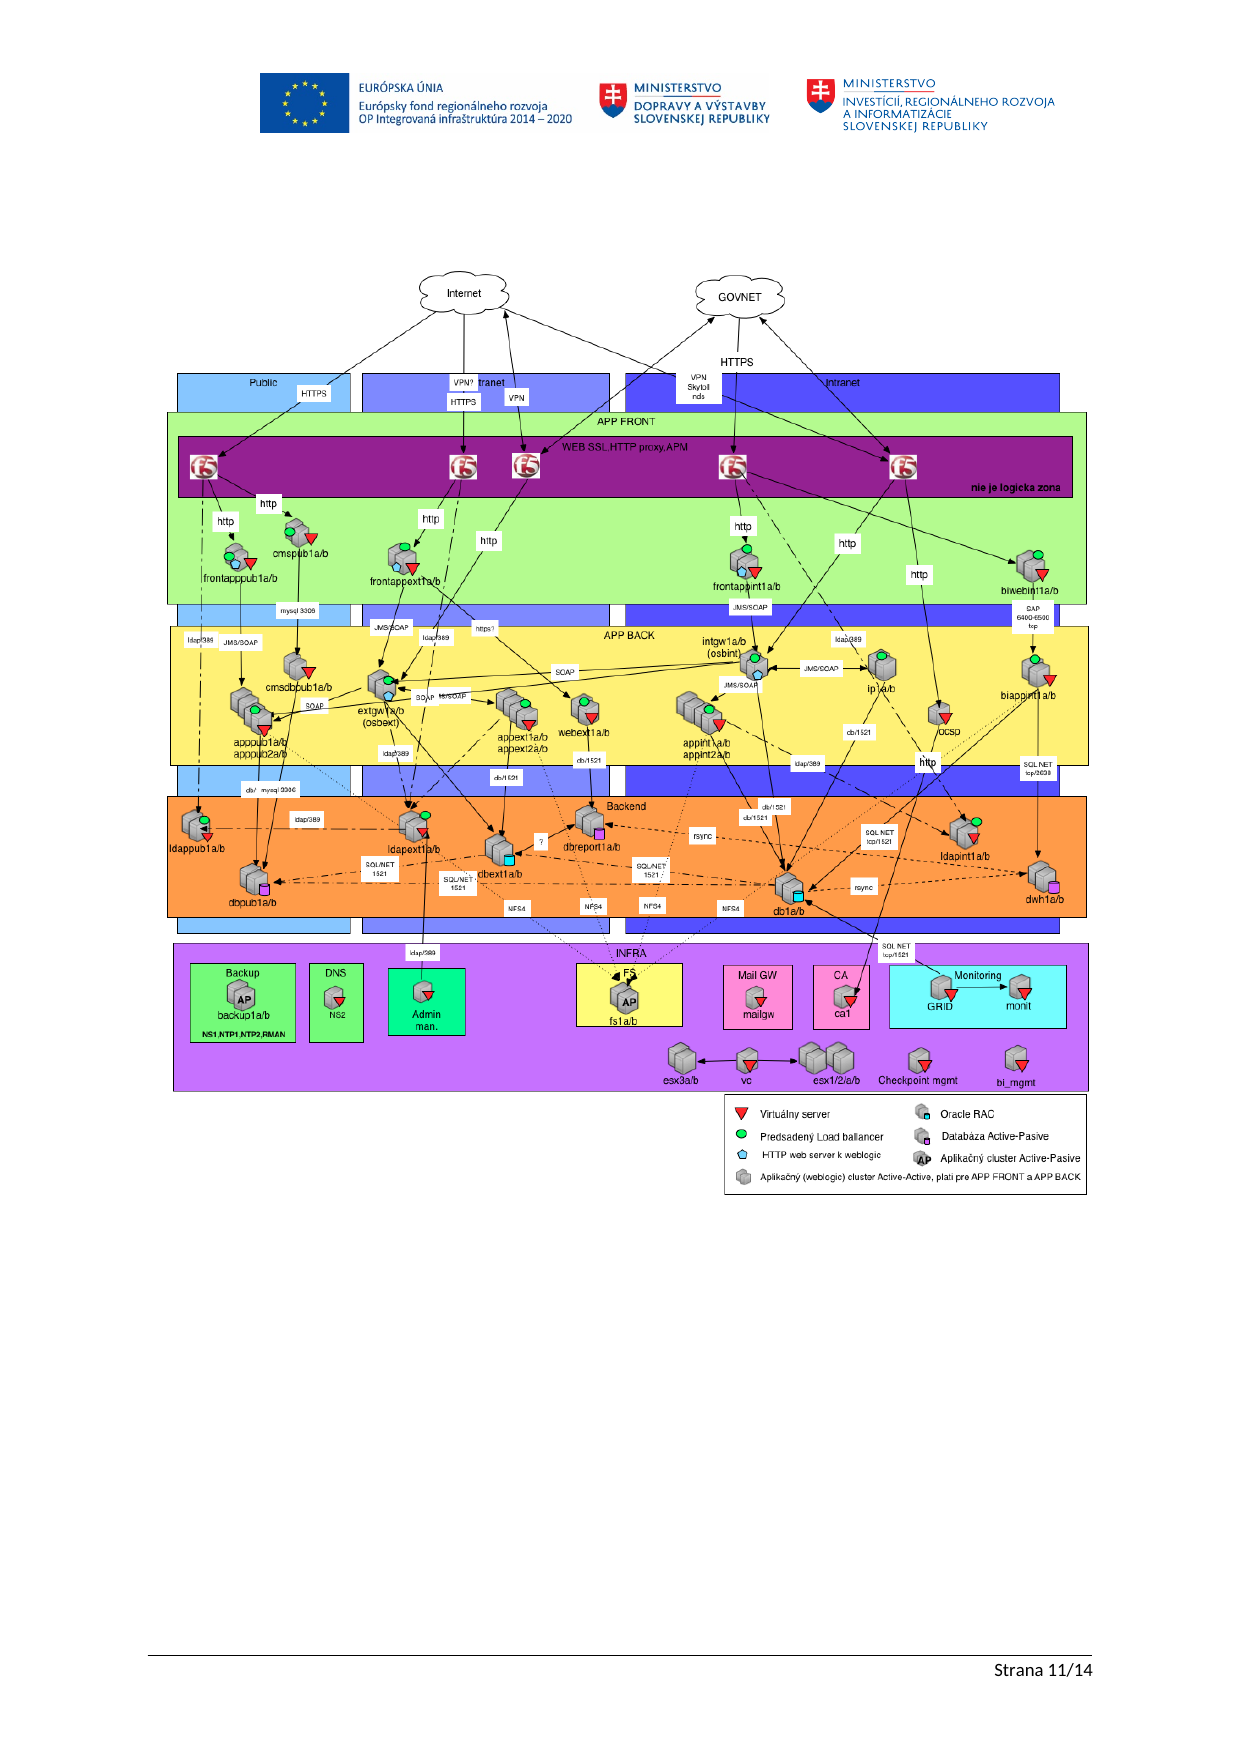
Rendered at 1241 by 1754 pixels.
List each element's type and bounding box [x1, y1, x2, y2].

picture [806, 79, 1055, 133]
picture [147, 161, 1093, 1485]
picture [260, 73, 770, 133]
